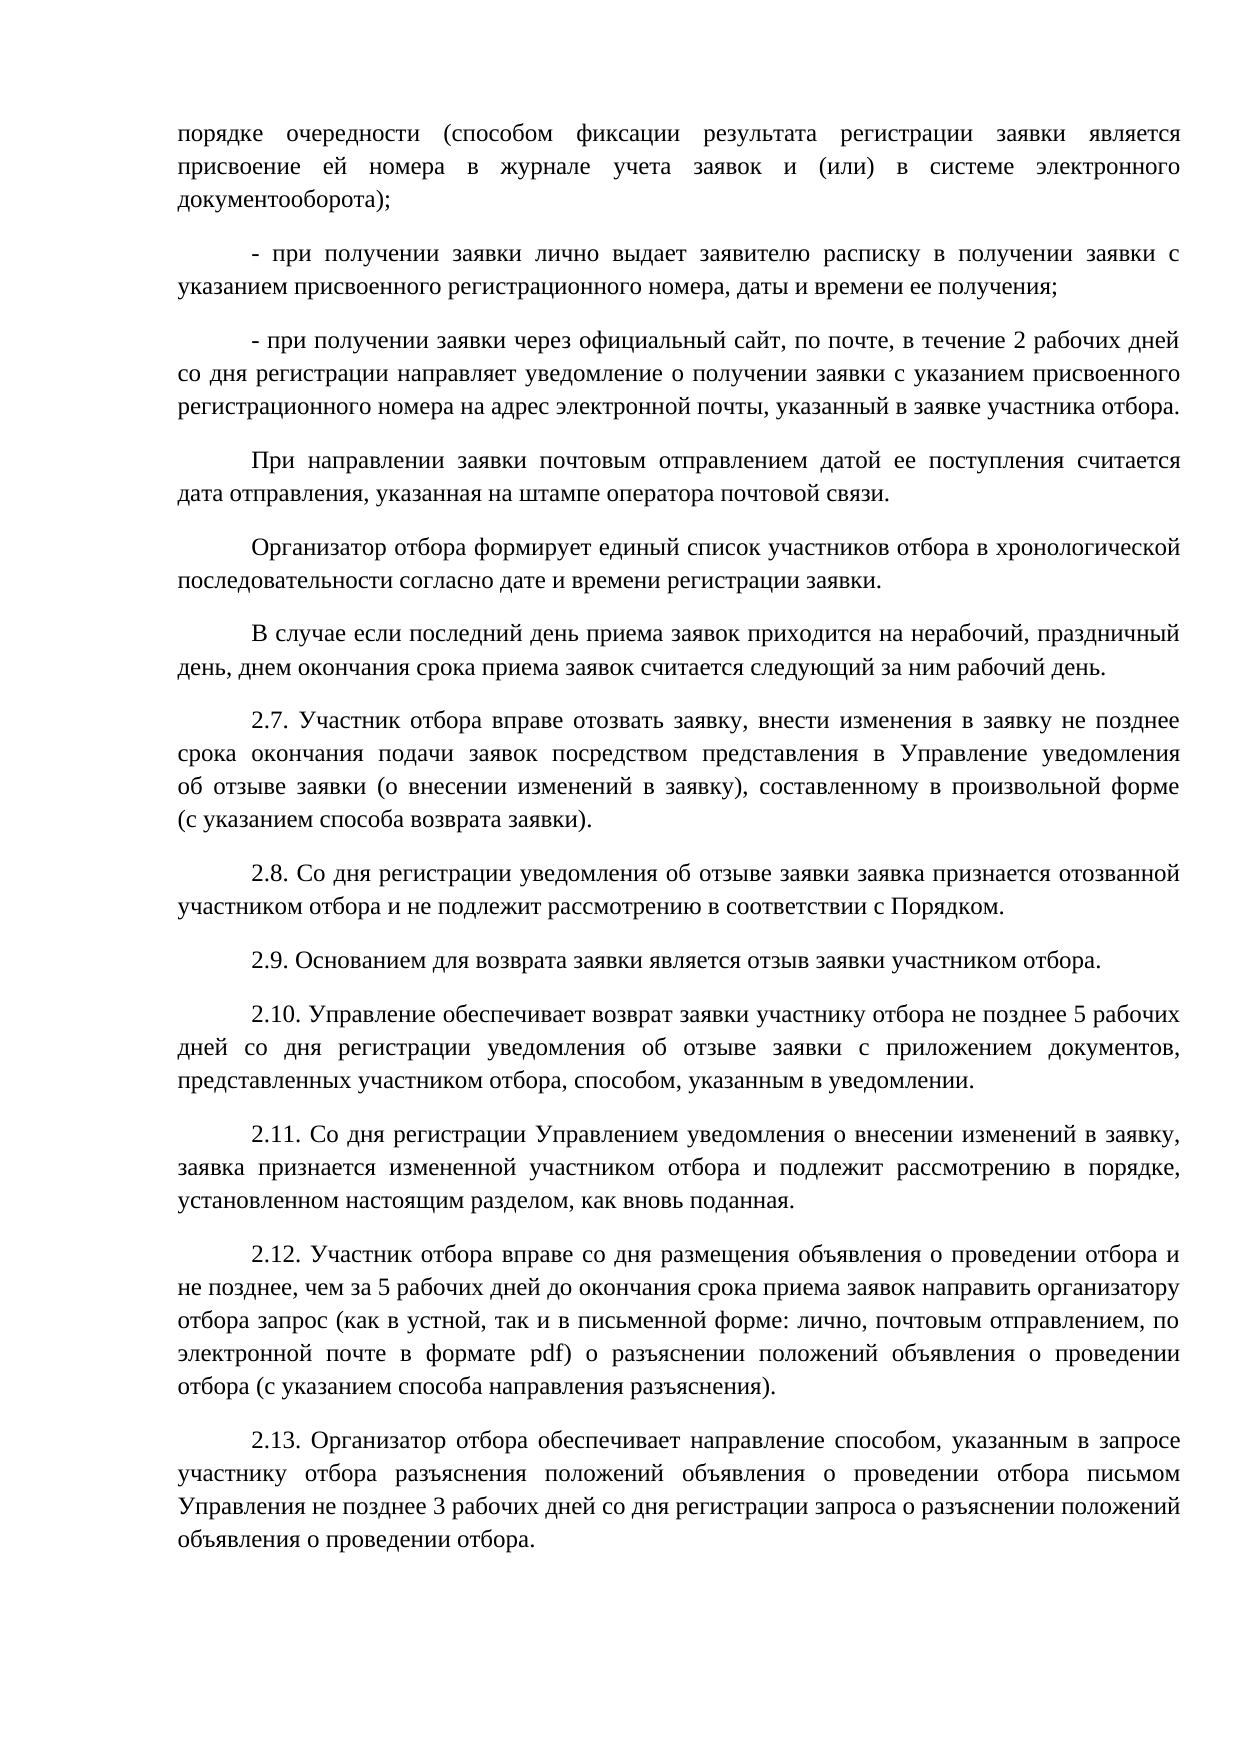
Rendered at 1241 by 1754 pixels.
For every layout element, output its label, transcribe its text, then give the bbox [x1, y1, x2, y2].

text 2.11. Со дня регистрации Управлением уведомления о внесении изменений в заявку, заявка признается измененной участником отбора и подлежит рассмотрению в порядке, установленном настоящим разделом, как вновь поданная. [177, 1119, 1181, 1214]
text - при получении заявки лично выдает заявителю расписку в получении заявки с указанием присвоенного регистрационного номера, даты и времени ее получения; [177, 238, 1181, 300]
text 2.8. Со дня регистрации уведомления об отзыве заявки заявка признается отозванной участником отбора и не подлежит рассмотрению в соответствии с Порядком. [177, 858, 1181, 920]
text 2.7. Участник отбора вправе отозвать заявку, внести изменения в заявку не позднее срока окончания подачи заявок посредством представления в Управление уведомления об отзыве заявки (о внесении изменений в заявку), составленному в произвольной форме (с указанием способа возврата заявки). [177, 705, 1181, 833]
text - при получении заявки через официальный сайт, по почте, в течение 2 рабочих дней со дня регистрации направляет уведомление о получении заявки с указанием присвоенного регистрационного номера на адрес электронной почты, указанный в заявке участника отбора. [177, 325, 1181, 420]
text Организатор отбора формирует единый список участников отбора в хронологической последовательности согласно дате и времени регистрации заявки. [177, 532, 1181, 593]
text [177, 118, 1181, 213]
text 2.12. Участник отбора вправе со дня размещения объявления о проведении отбора и не позднее, чем за 5 рабочих дней до окончания срока приема заявок направить организатору отбора запрос (как в устной, так и в письменной форме: лично, почтовым отправлением, по электронной почте в формате pdf) о разъяснении положений объявления о проведении отбора (с указанием способа направления разъяснения). [177, 1239, 1181, 1400]
text 2.13. Организатор отбора обеспечивает направление способом, указанным в запросе участнику отбора разъяснения положений объявления о проведении отбора письмом Управления не позднее 3 рабочих дней со дня регистрации запроса о разъяснении положений объявления о проведении отбора. [177, 1425, 1181, 1553]
text При направлении заявки почтовым отправлением датой ее поступления считается дата отправления, указанная на штампе оператора почтовой связи. [177, 445, 1181, 507]
text 2.9. Основанием для возврата заявки является отзыв заявки участником отбора. [177, 945, 1181, 974]
text 2.10. Управление обеспечивает возврат заявки участнику отбора не позднее 5 рабочих дней со дня регистрации уведомления об отзыве заявки с приложением документов, представленных участником отбора, способом, указанным в уведомлении. [177, 999, 1181, 1094]
text В случае если последний день приема заявок приходится на нерабочий, праздничный день, днем окончания срока приема заявок считается следующий за ним рабочий день. [177, 618, 1181, 680]
